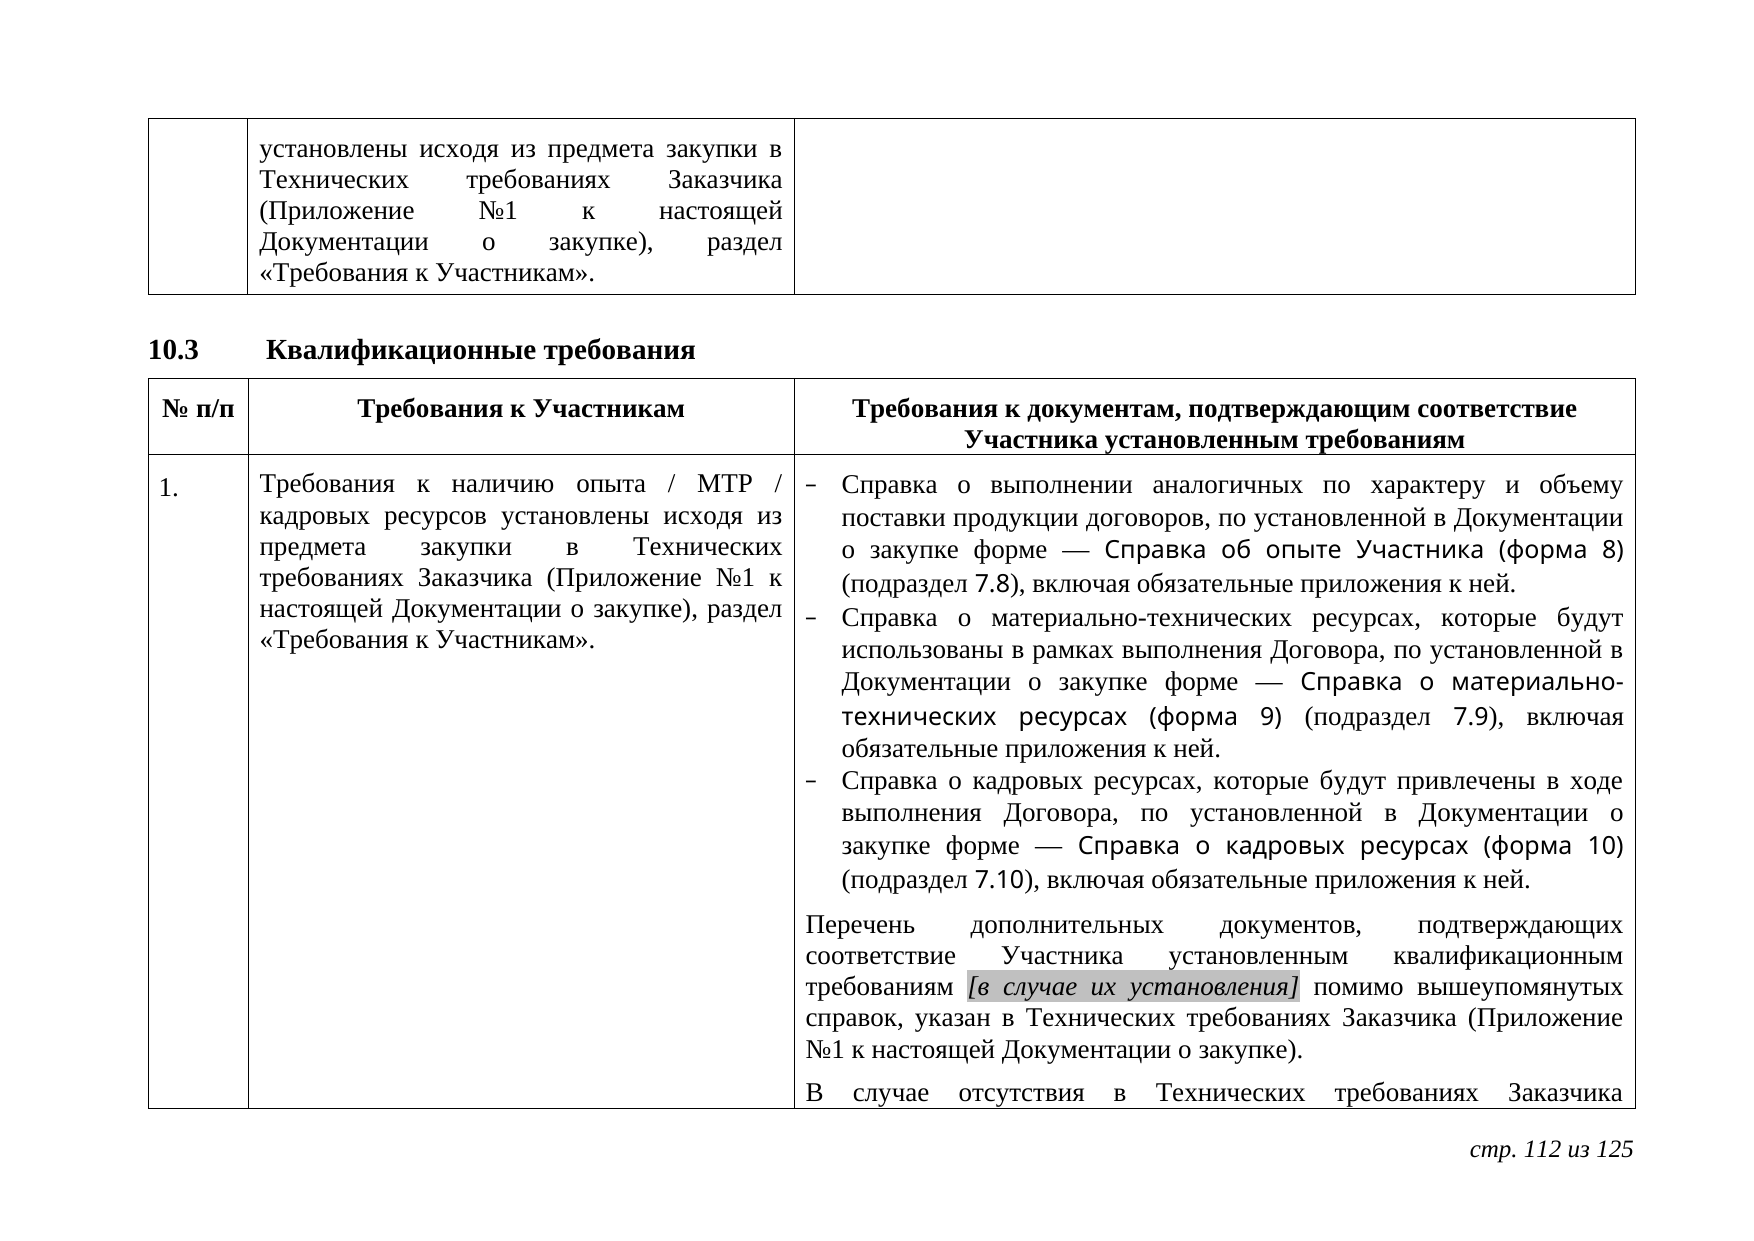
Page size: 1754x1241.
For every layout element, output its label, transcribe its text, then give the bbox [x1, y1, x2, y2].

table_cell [249, 455, 794, 1107]
subtitle Квалификационные требования [148, 332, 1636, 366]
table_header Требования к документам, подтверждающим соответствие Участника установленным требованиям [795, 379, 1635, 454]
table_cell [248, 119, 794, 294]
table_header Требования к Участникам [249, 379, 794, 454]
table_cell [149, 455, 248, 1107]
table_header № п/п [149, 379, 248, 454]
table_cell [795, 455, 1635, 1107]
table_cell [149, 119, 247, 294]
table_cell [795, 119, 1635, 294]
